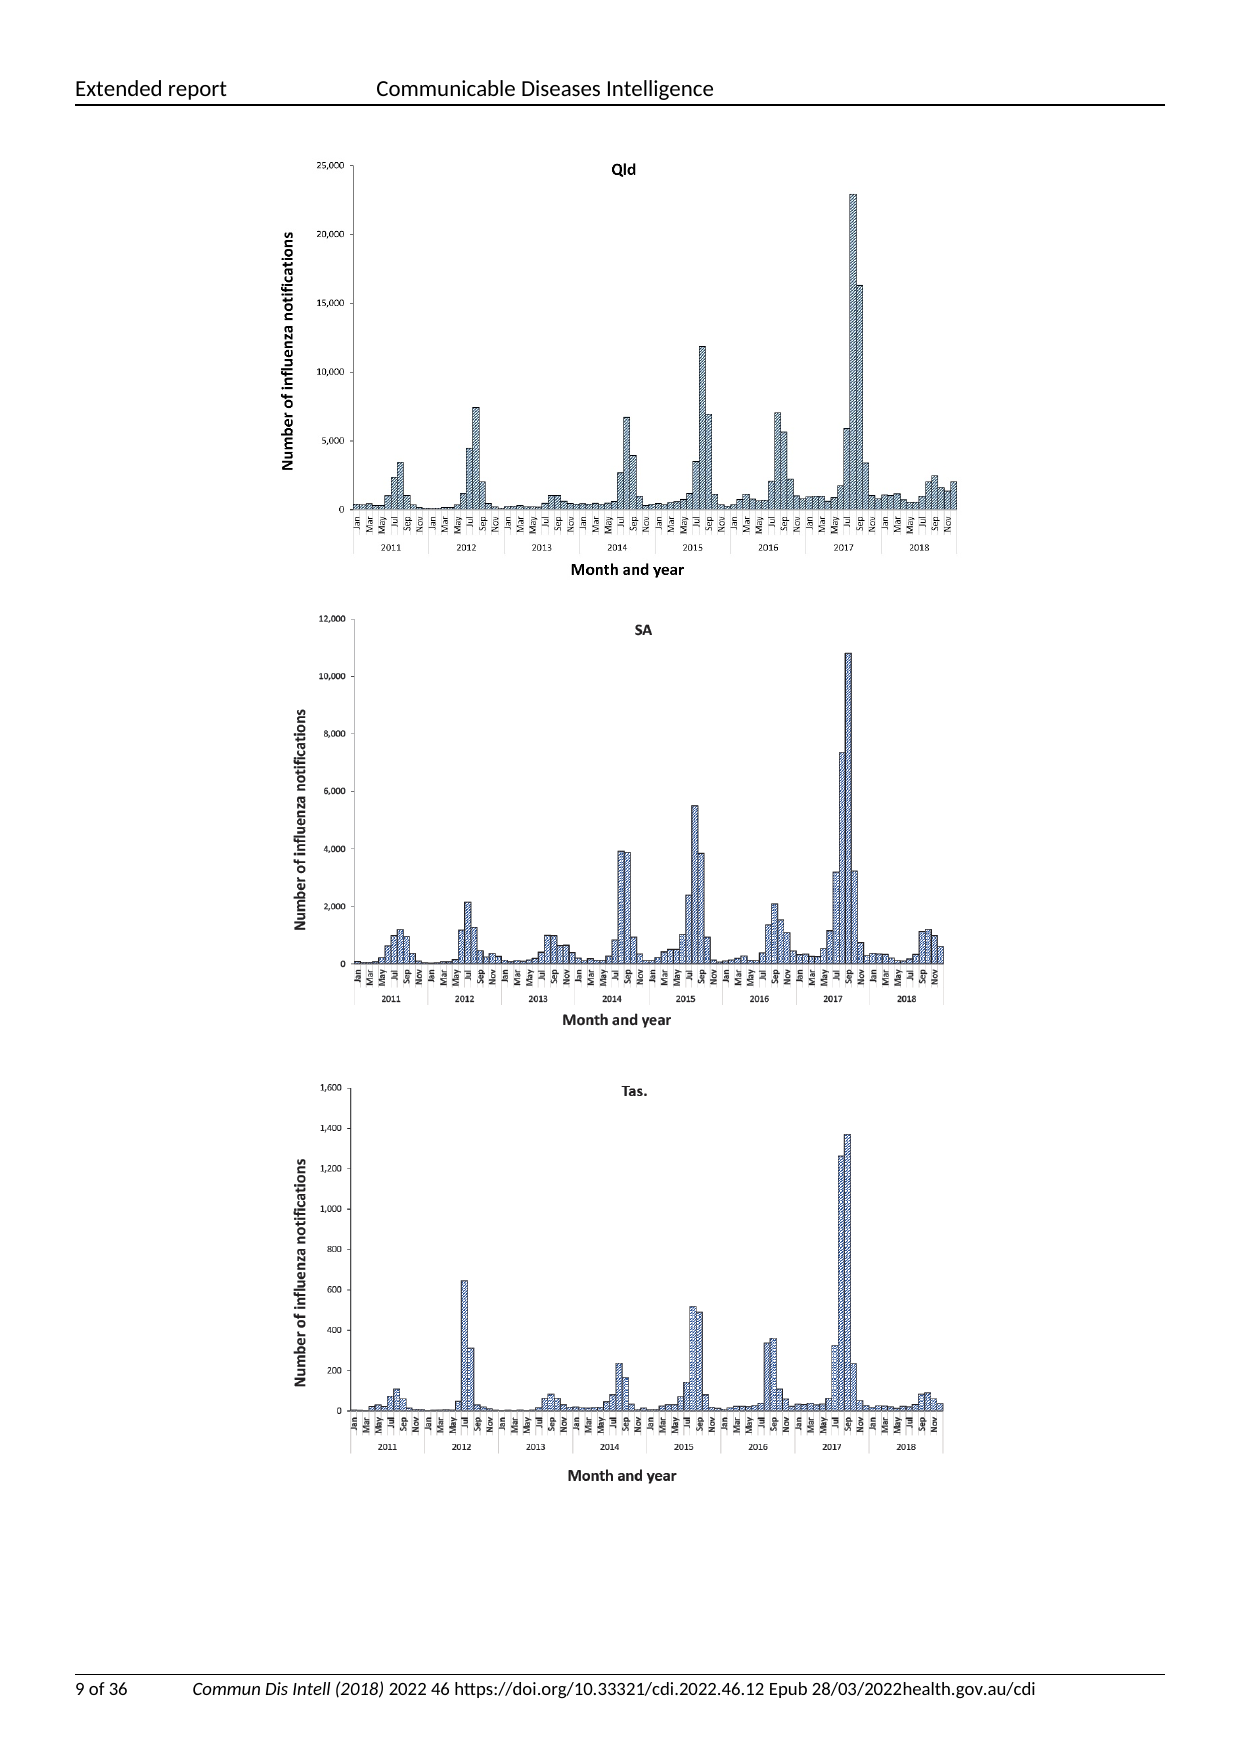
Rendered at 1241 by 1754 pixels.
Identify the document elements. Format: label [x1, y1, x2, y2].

picture [287, 1054, 953, 1488]
picture [287, 608, 953, 1030]
picture [274, 130, 967, 584]
